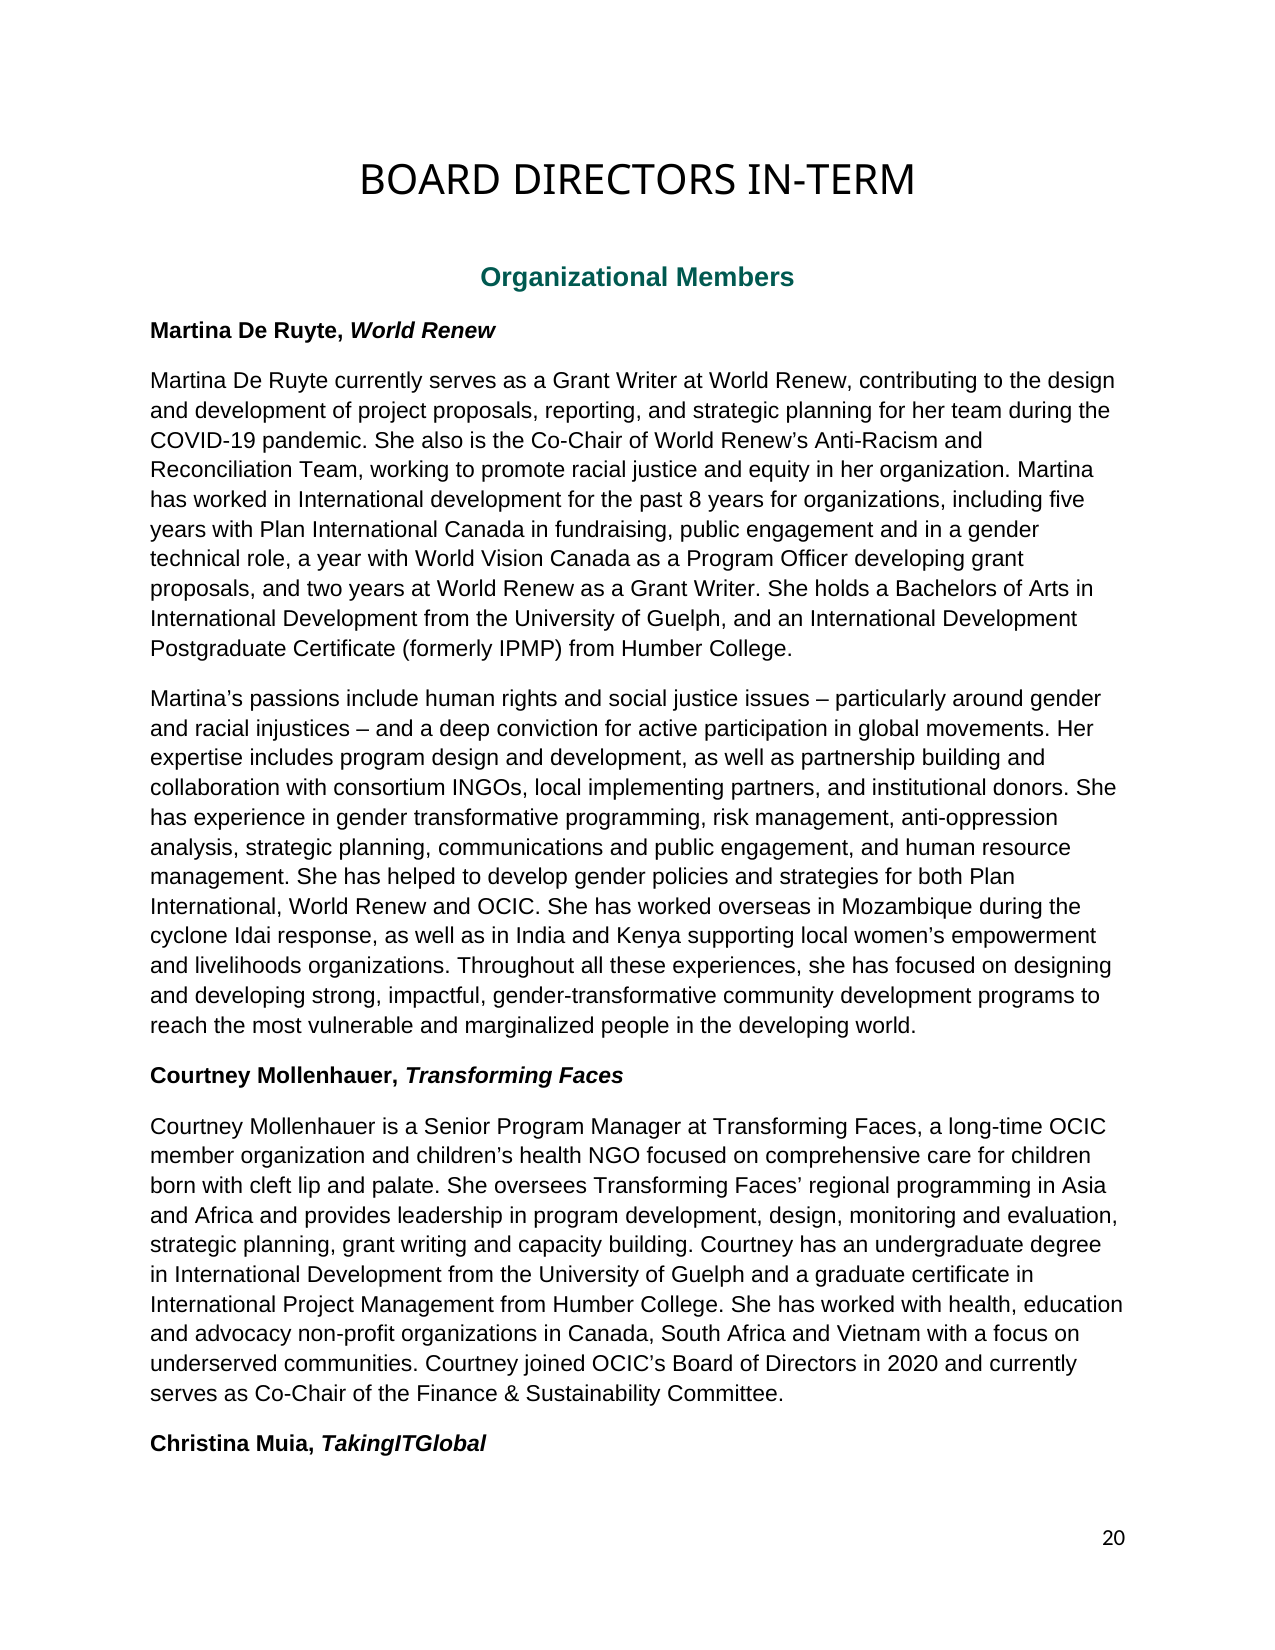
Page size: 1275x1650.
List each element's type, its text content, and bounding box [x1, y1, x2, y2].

text BOARD DIRECTORS IN-TERM [150, 150, 1125, 236]
text Courtney Mollenhauer, Transforming Faces [150, 1062, 1125, 1088]
text Organizational Members [150, 261, 1125, 292]
text Courtney Mollenhauer is a Senior Program Manager at Transforming Faces, a long-time OCIC member organization and children’s health NGO focused on comprehensive care for children born with cleft lip and palate. She oversees Transforming Faces’ regional programming in Asia and Africa and provides leadership in program development, design, monitoring and evaluation, strategic planning, grant writing and capacity building. Courtney has an undergraduate degree in International Development from the University of Guelph and a graduate certificate in International Project Management from Humber College. She has worked with health, education and advocacy non-profit organizations in Canada, South Africa and Vietnam with a focus on underserved communities. Courtney joined OCIC’s Board of Directors in 2020 and currently serves as Co-Chair of the Finance & Sustainability Committee. [150, 1113, 1125, 1406]
text Christina Muia, TakingITGlobal [150, 1430, 1125, 1457]
text Martina’s passions include human rights and social justice issues – particularly around gender and racial injustices – and a deep conviction for active participation in global movements. Her expertise includes program design and development, as well as partnership building and collaboration with consortium INGOs, local implementing partners, and institutional donors. She has experience in gender transformative programming, risk management, anti-oppression analysis, strategic planning, communications and public engagement, and human resource management. She has helped to develop gender policies and strategies for both Plan International, World Renew and OCIC. She has worked overseas in Mozambique during the cyclone Idai response, as well as in India and Kenya supporting local women’s empowerment and livelihoods organizations. Throughout all these experiences, she has focused on designing and developing strong, impactful, gender-transformative community development programs to reach the most vulnerable and marginalized people in the developing world. [150, 685, 1125, 1038]
text Martina De Ruyte currently serves as a Grant Writer at World Renew, contributing to the design and development of project proposals, reporting, and strategic planning for her team during the COVID-19 pandemic. She also is the Co-Chair of World Renew’s Anti-Racism and Reconciliation Team, working to promote racial justice and equity in her organization. Martina has worked in International development for the past 8 years for organizations, including five years with Plan International Canada in fundraising, public engagement and in a gender technical role, a year with World Vision Canada as a Program Officer developing grant proposals, and two years at World Renew as a Grant Writer. She holds a Bachelors of Arts in International Development from the University of Guelph, and an International Development Postgraduate Certificate (formerly IPMP) from Humber College. [150, 367, 1125, 661]
text Martina De Ruyte, World Renew [150, 317, 1125, 343]
